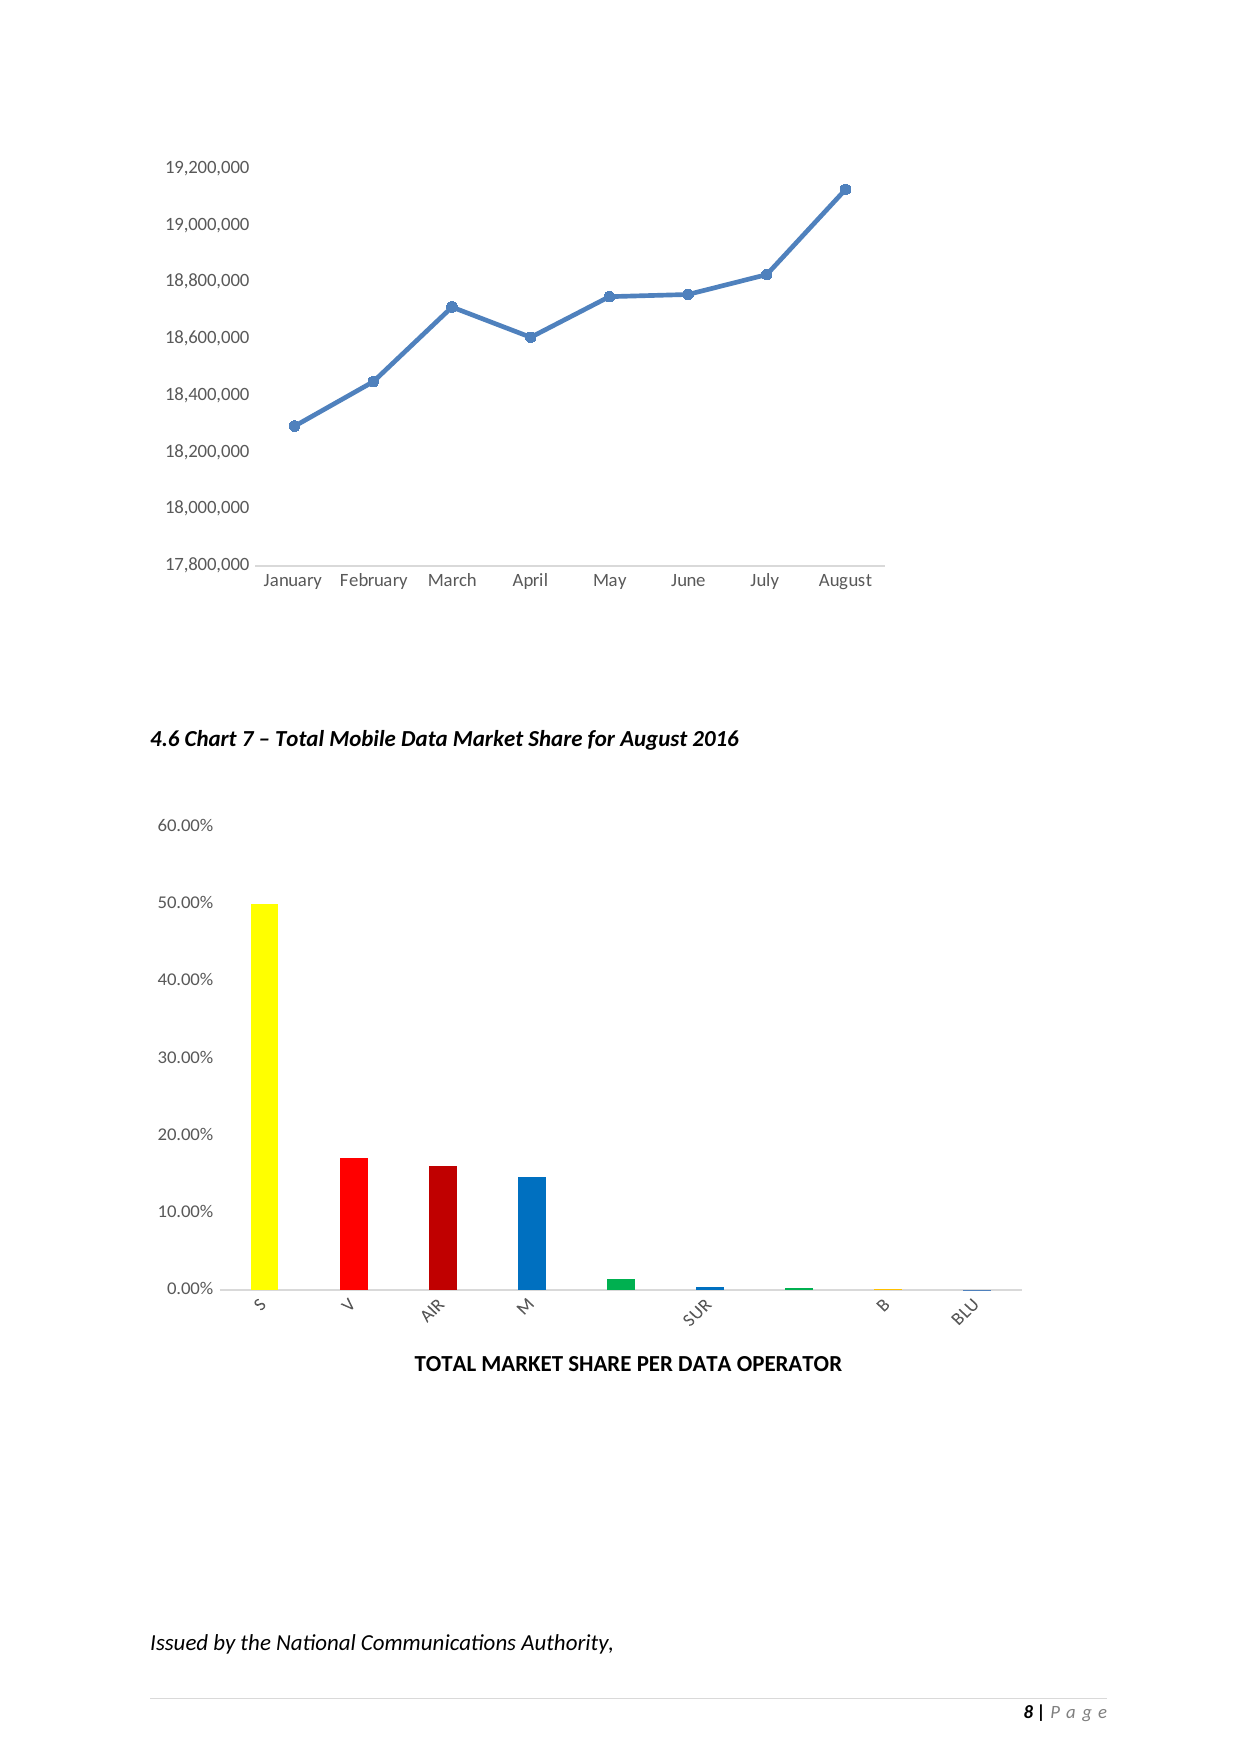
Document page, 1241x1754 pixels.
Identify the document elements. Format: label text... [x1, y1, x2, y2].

text Issued by the National Communications Authority, [150, 1628, 1107, 1657]
text TOTAL MARKET SHARE PER DATA OPERATOR [150, 1349, 1107, 1377]
text 4.6 Chart 7 – Total Mobile Data Market Share for August 2016 [150, 724, 1107, 752]
